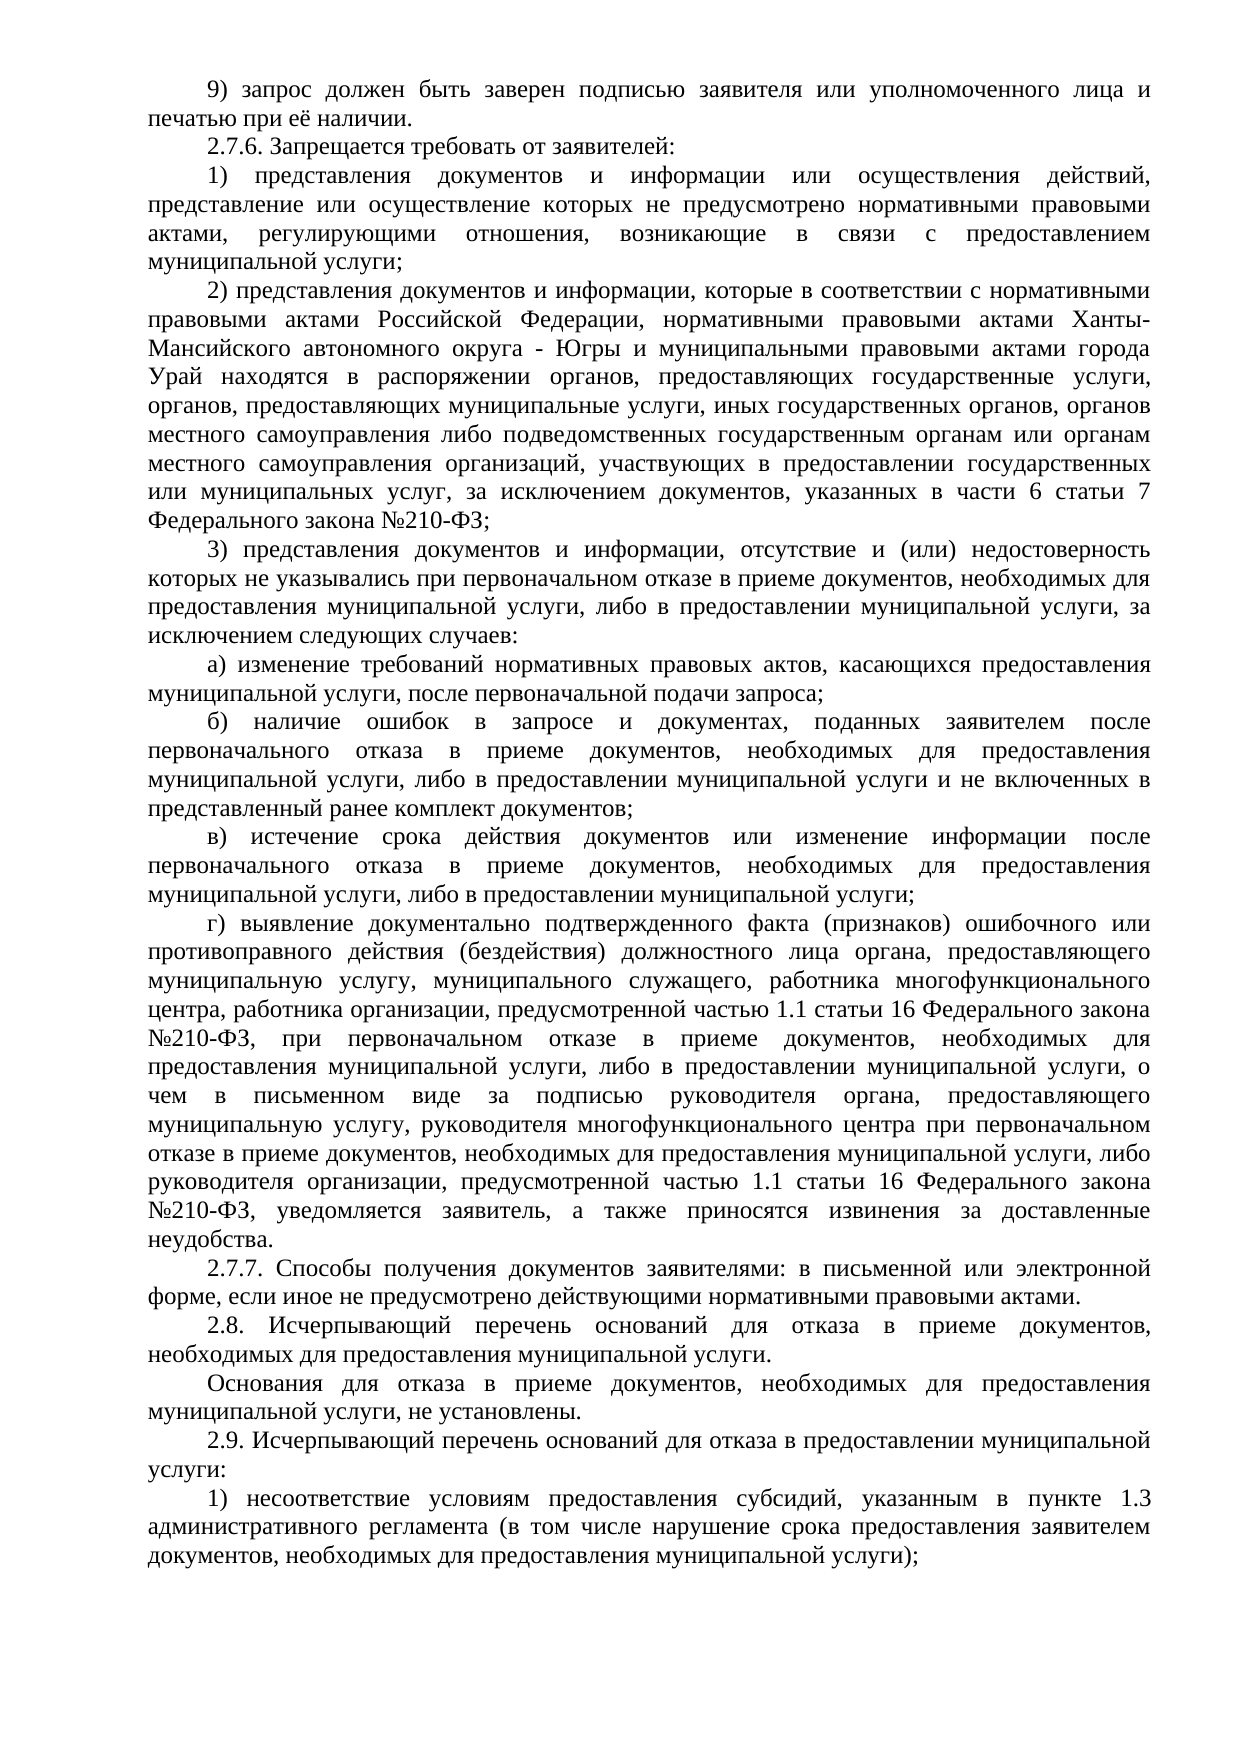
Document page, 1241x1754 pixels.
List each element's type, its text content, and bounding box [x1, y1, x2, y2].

text 2.9. Исчерпывающий перечень оснований для отказа в предоставлении муниципальной услуги: [148, 1425, 1152, 1483]
text 1) несоответствие условиям предоставления субсидий, указанным в пункте 1.3 административного регламента (в том числе нарушение срока предоставления заявителем документов, необходимых для предоставления муниципальной услуги); [148, 1483, 1152, 1569]
text 2) представления документов и информации, которые в соответствии с нормативными правовыми актами Российской Федерации, нормативными правовыми актами Ханты-Мансийского автономного округа - Югры и муниципальными правовыми актами города Урай находятся в распоряжении органов, предоставляющих государственные услуги, органов, предоставляющих муниципальные услуги, иных государственных органов, органов местного самоуправления либо подведомственных государственным органам или органам местного самоуправления организаций, участвующих в предоставлении государственных или муниципальных услуг, за исключением документов, указанных в части 6 статьи 7 Федерального закона №210-ФЗ; [148, 275, 1152, 534]
text в) истечение срока действия документов или изменение информации после первоначального отказа в приеме документов, необходимых для предоставления муниципальной услуги, либо в предоставлении муниципальной услуги; [148, 821, 1152, 908]
text 3) представления документов и информации, отсутствие и (или) недостоверность которых не указывались при первоначальном отказе в приеме документов, необходимых для предоставления муниципальной услуги, либо в предоставлении муниципальной услуги, за исключением следующих случаев: [148, 534, 1152, 649]
text б) наличие ошибок в запросе и документах, поданных заявителем после первоначального отказа в приеме документов, необходимых для предоставления муниципальной услуги, либо в предоставлении муниципальной услуги и не включенных в представленный ранее комплект документов; [148, 706, 1152, 821]
text г) выявление документально подтвержденного факта (признаков) ошибочного или противоправного действия (бездействия) должностного лица органа, предоставляющего муниципальную услугу, муниципального служащего, работника многофункционального центра, работника организации, предусмотренной частью 1.1 статьи 16 Федерального закона №210-ФЗ, при первоначальном отказе в приеме документов, необходимых для предоставления муниципальной услуги, либо в предоставлении муниципальной услуги, о чем в письменном виде за подписью руководителя органа, предоставляющего муниципальную услугу, руководителя многофункционального центра при первоначальном отказе в приеме документов, необходимых для предоставления муниципальной услуги, либо руководителя организации, предусмотренной частью 1.1 статьи 16 Федерального закона №210-ФЗ, уведомляется заявитель, а также приносятся извинения за доставленные неудобства. [148, 908, 1152, 1253]
text 1) представления документов и информации или осуществления действий, представление или осуществление которых не предусмотрено нормативными правовыми актами, регулирующими отношения, возникающие в связи с предоставлением муниципальной услуги; [148, 160, 1152, 275]
text 2.7.7. Способы получения документов заявителями: в письменной или электронной форме, если иное не предусмотрено действующими нормативными правовыми актами. [148, 1253, 1152, 1310]
text а) изменение требований нормативных правовых актов, касающихся предоставления муниципальной услуги, после первоначальной подачи запроса; [148, 649, 1152, 706]
text 9) запрос должен быть заверен подписью заявителя или уполномоченного лица и печатью при её наличии. [148, 74, 1152, 131]
text Основания для отказа в приеме документов, необходимых для предоставления муниципальной услуги, не установлены. [148, 1368, 1152, 1425]
text 2.7.6. Запрещается требовать от заявителей: [148, 131, 1152, 160]
text 2.8. Исчерпывающий перечень оснований для отказа в приеме документов, необходимых для предоставления муниципальной услуги. [148, 1310, 1152, 1368]
